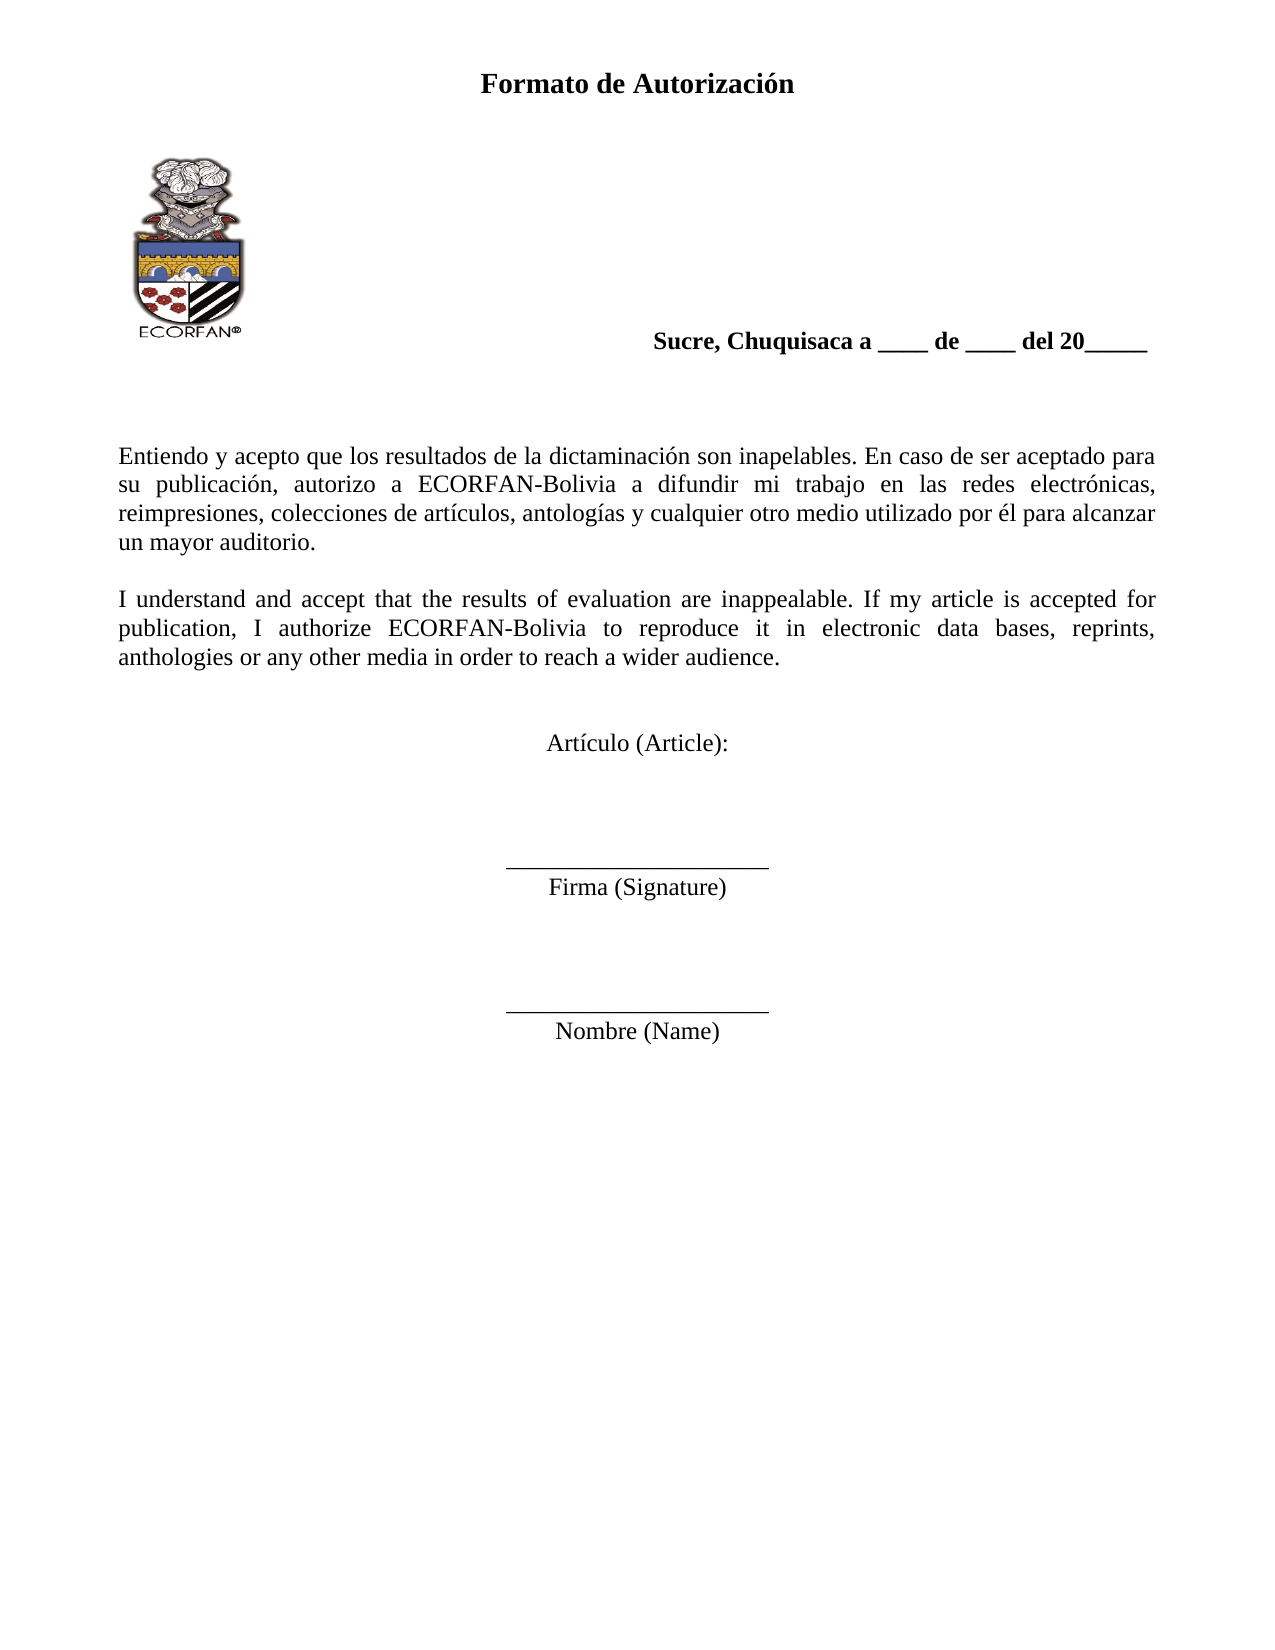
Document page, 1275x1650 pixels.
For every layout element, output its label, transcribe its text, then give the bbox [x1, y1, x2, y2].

text _____________________ [118, 987, 1157, 1016]
text Nombre (Name) [118, 1016, 1157, 1044]
text Sucre, Chuquisaca a ____ de ____ del 20_____ [118, 157, 1157, 354]
text Entiendo y acepto que los resultados de la dictaminación son inapelables. En caso de ser aceptado para su publicación, autorizo a ECORFAN-Bolivia a difundir mi trabajo en las redes electrónicas, reimpresiones, colecciones de artículos, antologías y cualquier otro medio utilizado por él para alcanzar un mayor auditorio. [118, 441, 1157, 556]
text Firma (Signature) [118, 872, 1157, 901]
text _____________________ [118, 843, 1157, 872]
text Artículo (Article): [118, 728, 1157, 757]
text Formato de Autorización [118, 66, 1157, 100]
picture [118, 156, 260, 349]
text I understand and accept that the results of evaluation are inappealable. If my article is accepted for publication, I authorize ECORFAN-Bolivia to reproduce it in electronic data bases, reprints, anthologies or any other media in order to reach a wider audience. [118, 584, 1157, 671]
